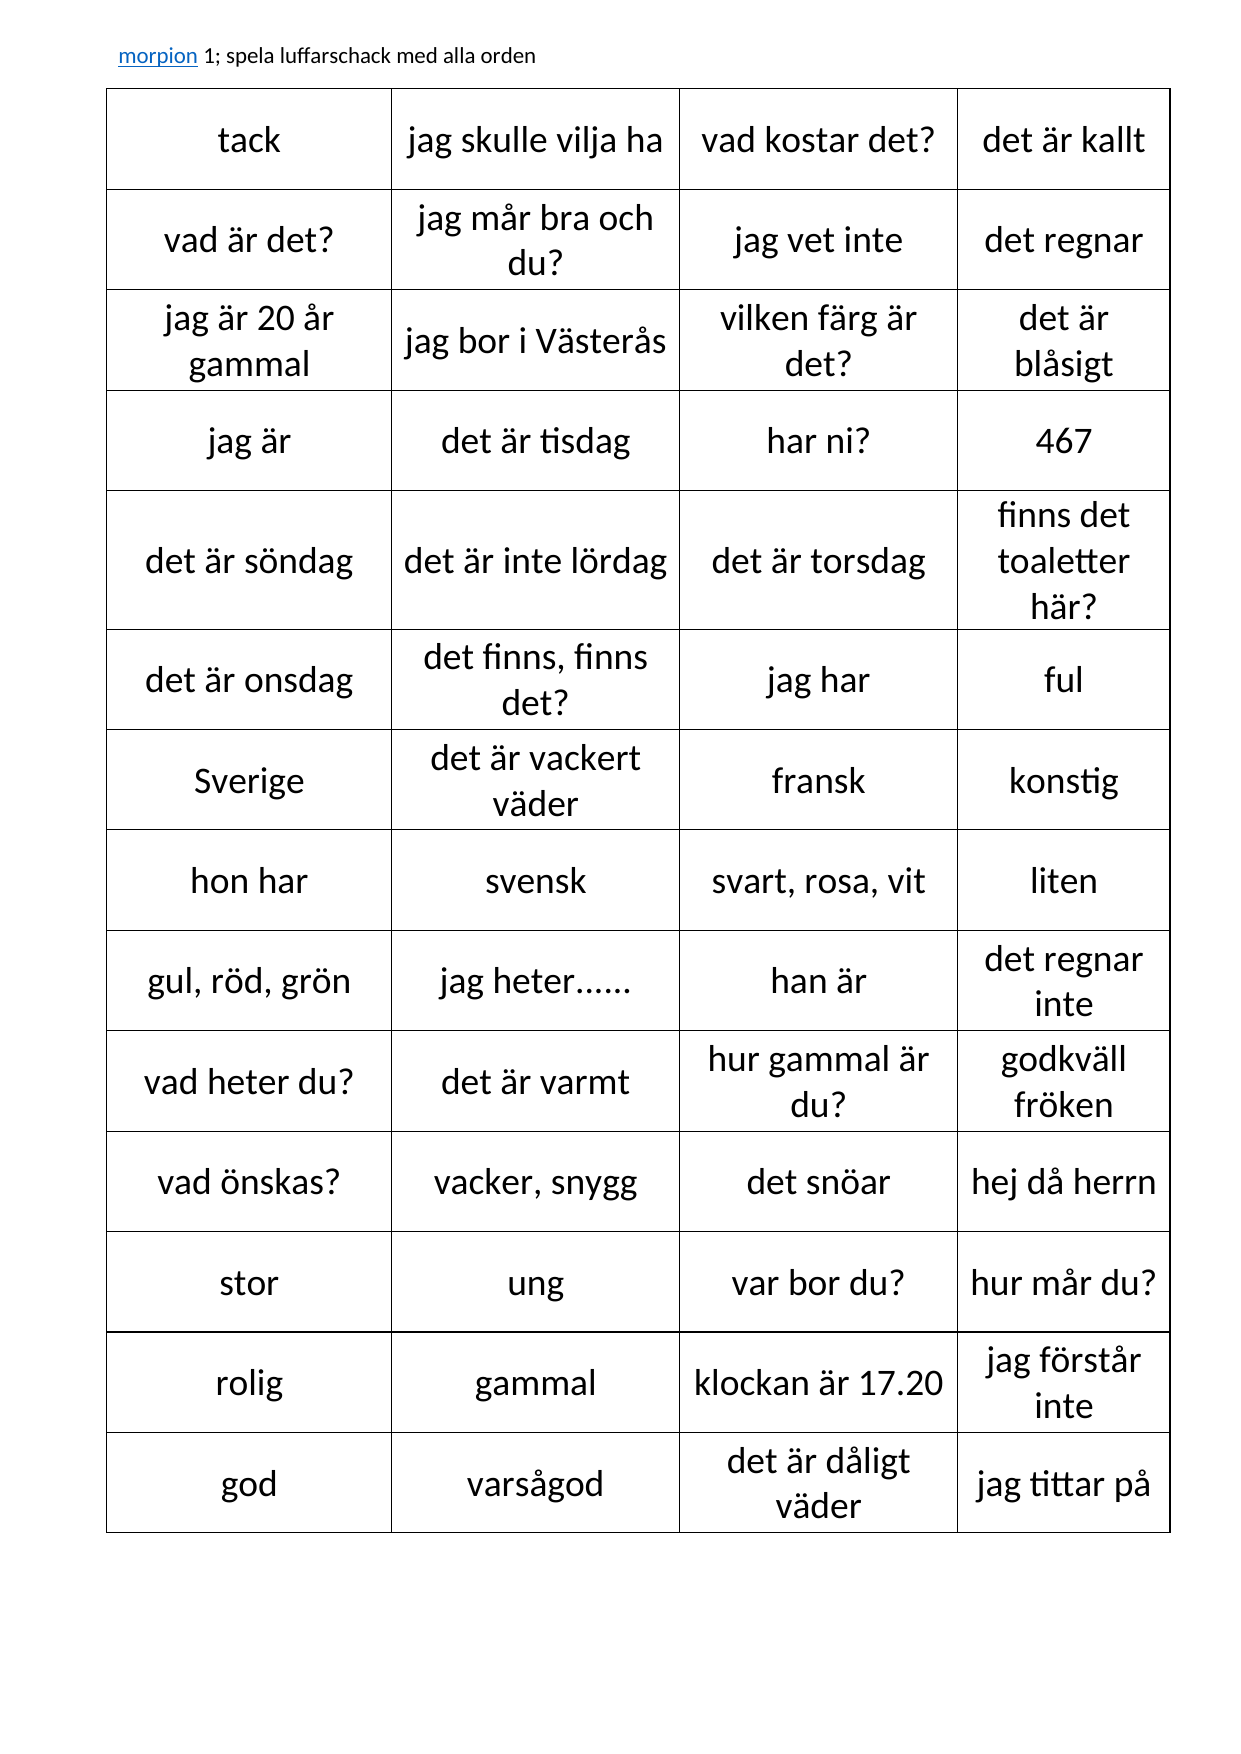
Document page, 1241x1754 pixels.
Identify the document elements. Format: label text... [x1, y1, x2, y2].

table_cell fransk [680, 730, 957, 829]
table_cell det snöar [680, 1132, 957, 1231]
table_cell det är tisdag [392, 391, 679, 490]
table_cell godkväll fröken [958, 1031, 1169, 1131]
table_cell var bor du? [680, 1232, 957, 1331]
table_cell stor [107, 1232, 391, 1331]
table_cell jag har [680, 630, 957, 729]
table_header det är kallt [958, 89, 1169, 189]
table_header tack [107, 89, 391, 189]
table_cell det finns, finns det? [392, 630, 679, 729]
table_cell vad önskas? [107, 1132, 391, 1231]
table_cell hon har [107, 830, 391, 930]
table_cell hur gammal är du? [680, 1031, 957, 1131]
table_cell 467 [958, 391, 1169, 490]
table_cell jag bor i Västerås [392, 290, 679, 389]
table_cell det är torsdag [680, 491, 957, 628]
table_cell vad heter du? [107, 1031, 391, 1131]
table_cell det är inte lördag [392, 491, 679, 628]
table_cell jag tittar på [958, 1433, 1169, 1532]
table_cell han är [680, 931, 957, 1030]
table_cell det är vackert väder [392, 730, 679, 829]
table_cell hur mår du? [958, 1232, 1169, 1331]
table_cell vilken färg är det? [680, 290, 957, 389]
table_cell har ni? [680, 391, 957, 490]
table_cell gul, röd, grön [107, 931, 391, 1030]
table_cell gammal [392, 1333, 679, 1432]
table_cell jag mår bra och du? [392, 190, 679, 289]
table_cell det regnar inte [958, 931, 1169, 1030]
table_cell vacker, snygg [392, 1132, 679, 1231]
table_cell det regnar [958, 190, 1169, 289]
table_cell god [107, 1433, 391, 1532]
table_header vad kostar det? [680, 89, 957, 189]
table_cell liten [958, 830, 1169, 930]
table_cell ful [958, 630, 1169, 729]
table_cell klockan är 17.20 [680, 1333, 957, 1432]
table_cell jag är [107, 391, 391, 490]
table_cell varsågod [392, 1433, 679, 1532]
table_cell svensk [392, 830, 679, 930]
table_cell jag heter...... [392, 931, 679, 1030]
table_cell rolig [107, 1333, 391, 1432]
table_cell svart, rosa, vit [680, 830, 957, 930]
table_cell ung [392, 1232, 679, 1331]
table_cell Sverige [107, 730, 391, 829]
table_cell det är söndag [107, 491, 391, 628]
table_cell konstig [958, 730, 1169, 829]
table_cell jag vet inte [680, 190, 957, 289]
table_cell det är onsdag [107, 630, 391, 729]
table_cell det är varmt [392, 1031, 679, 1131]
table_cell jag förstår inte [958, 1333, 1169, 1432]
table_cell jag är 20 år gammal [107, 290, 391, 389]
table_cell det är blåsigt [958, 290, 1169, 389]
text morpion 1; spela luffarschack med alla orden [118, 41, 1199, 69]
table_cell finns det toaletter här? [958, 491, 1169, 628]
table_cell det är dåligt väder [680, 1433, 957, 1532]
table_cell hej då herrn [958, 1132, 1169, 1231]
table_cell vad är det? [107, 190, 391, 289]
table_header jag skulle vilja ha [392, 89, 679, 189]
